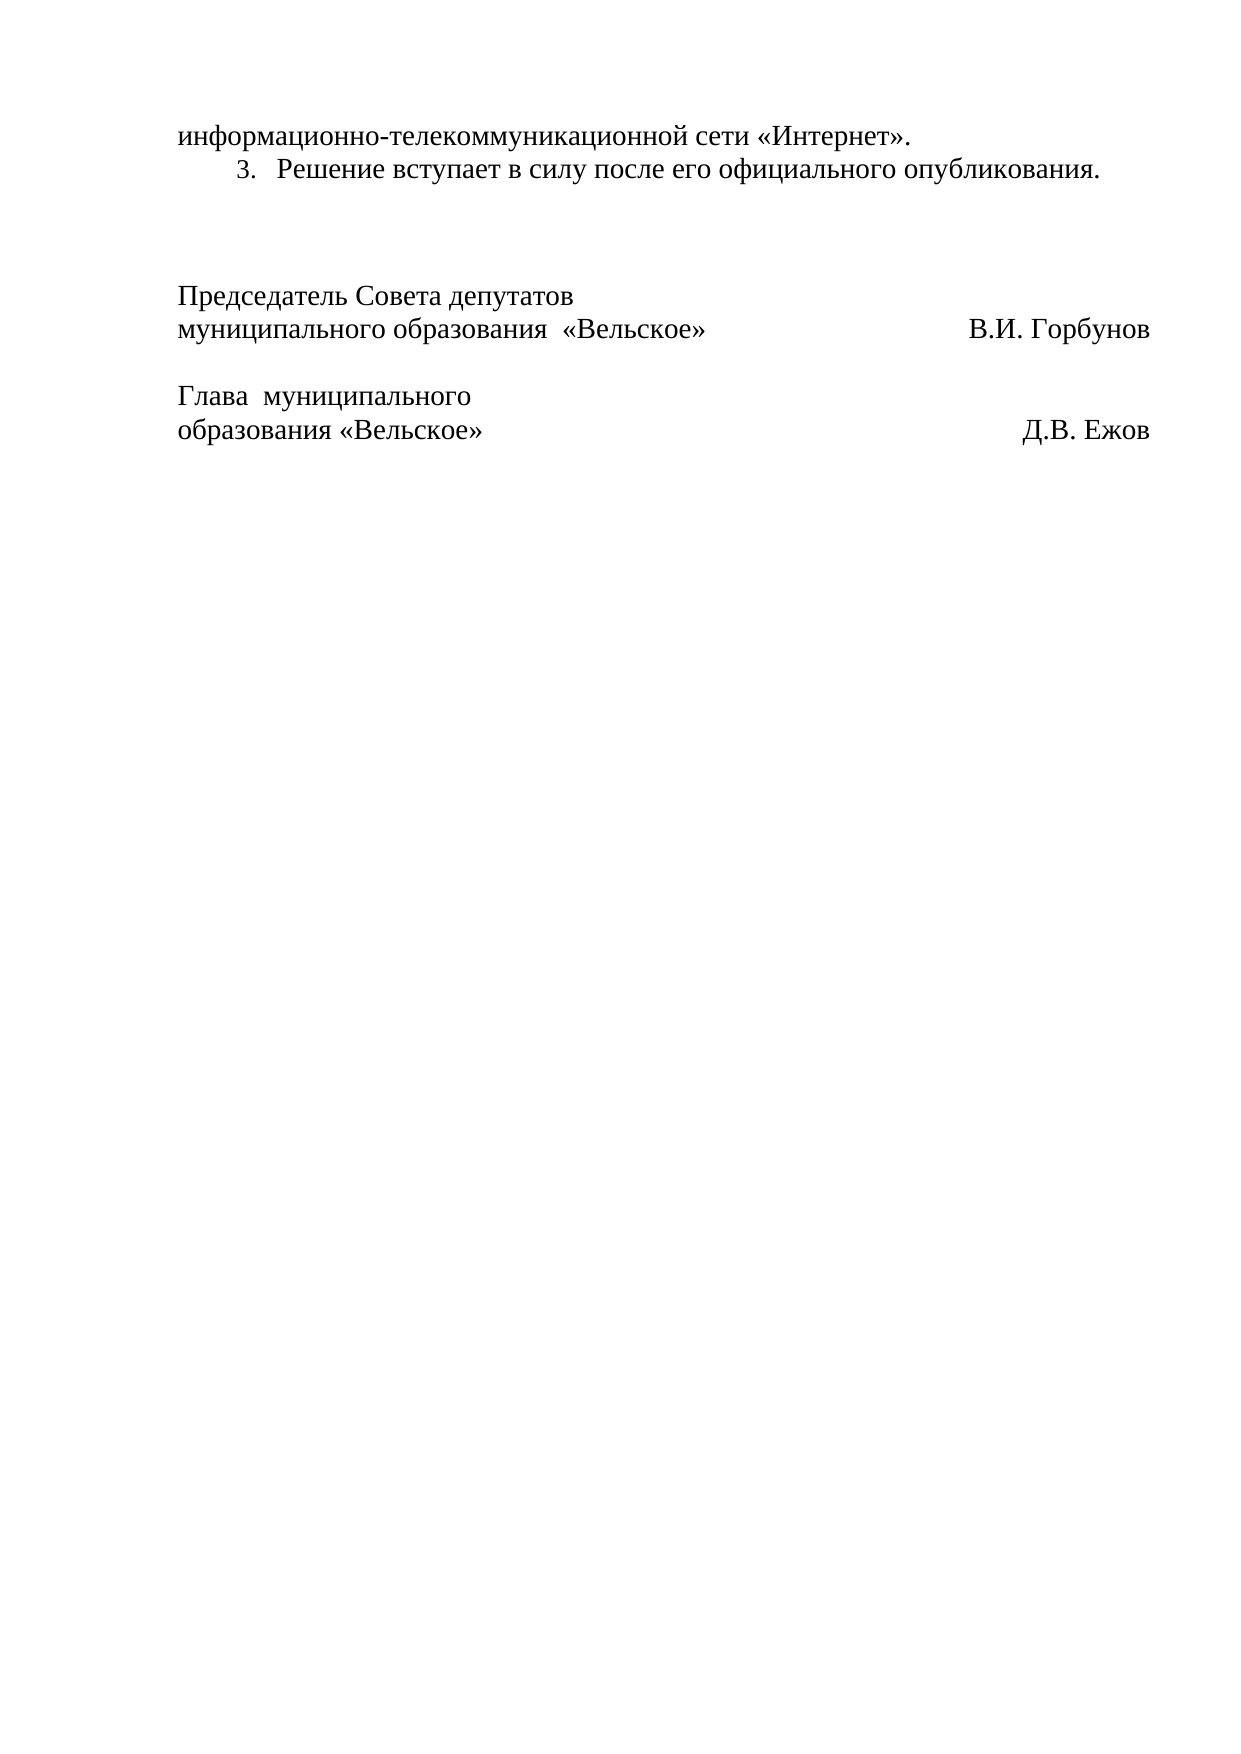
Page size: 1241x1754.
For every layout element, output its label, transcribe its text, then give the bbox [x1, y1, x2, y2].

text Глава муниципального [177, 378, 1152, 412]
text Председатель Совета депутатов [177, 278, 1152, 311]
text муниципального образования «Вельское» В.И. Горбунов [177, 311, 1152, 345]
list Решение вступает в силу после его официального опубликования. [177, 152, 1152, 185]
text образования «Вельское» Д.В. Ежов [177, 412, 1152, 446]
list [177, 118, 1152, 152]
